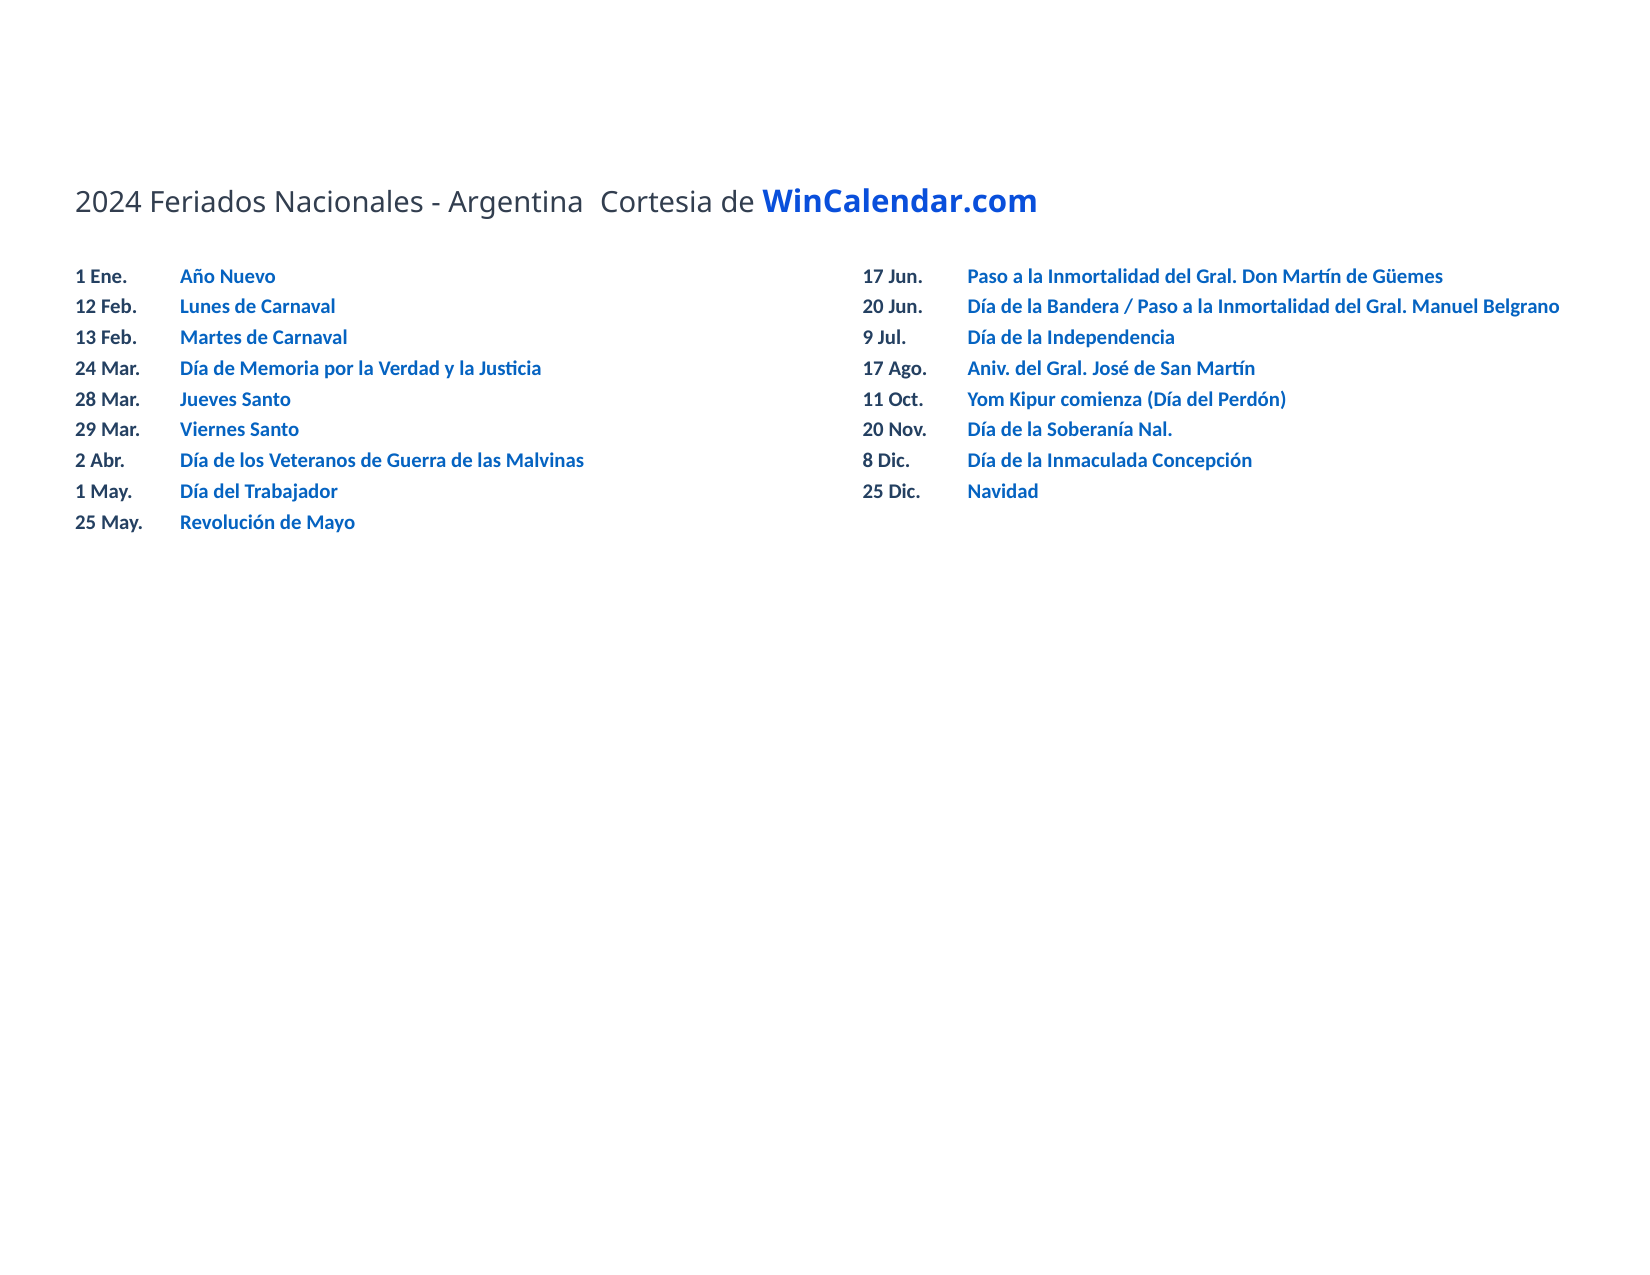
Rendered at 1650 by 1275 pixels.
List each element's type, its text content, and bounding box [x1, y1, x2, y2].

text 25 Dic. Navidad [862, 482, 1575, 502]
text 24 Mar. Día de Memoria por la Verdad y la Justicia [75, 359, 787, 379]
text 12 Feb. Lunes de Carnaval [75, 298, 787, 318]
text 8 Dic. Día de la Inmaculada Concepción [862, 451, 1575, 472]
text 1 May. Día del Trabajador [75, 482, 787, 502]
text 11 Oct. Yom Kipur comienza (Día del Perdón) [862, 390, 1575, 410]
text 1 Ene. Año Nuevo [75, 267, 787, 287]
text 17 Jun. Paso a la Inmortalidad del Gral. Don Martín de Güemes [862, 267, 1575, 287]
text 13 Feb. Martes de Carnaval [75, 328, 787, 349]
text 20 Jun. Día de la Bandera / Paso a la Inmortalidad del Gral. Manuel Belgrano [862, 298, 1575, 318]
text 25 May. Revolución de Mayo [75, 513, 787, 533]
text 29 Mar. Viernes Santo [75, 421, 787, 441]
text 17 Ago. Aniv. del Gral. José de San Martín [862, 359, 1575, 379]
text 2 Abr. Día de los Veteranos de Guerra de las Malvinas [75, 451, 787, 472]
subtitle 2024 Feriados Nacionales - Argentina Cortesia de WinCalendar.com [75, 179, 1575, 222]
text 20 Nov. Día de la Soberanía Nal. [862, 421, 1575, 441]
text 28 Mar. Jueves Santo [75, 390, 787, 410]
text 9 Jul. Día de la Independencia [862, 328, 1575, 349]
